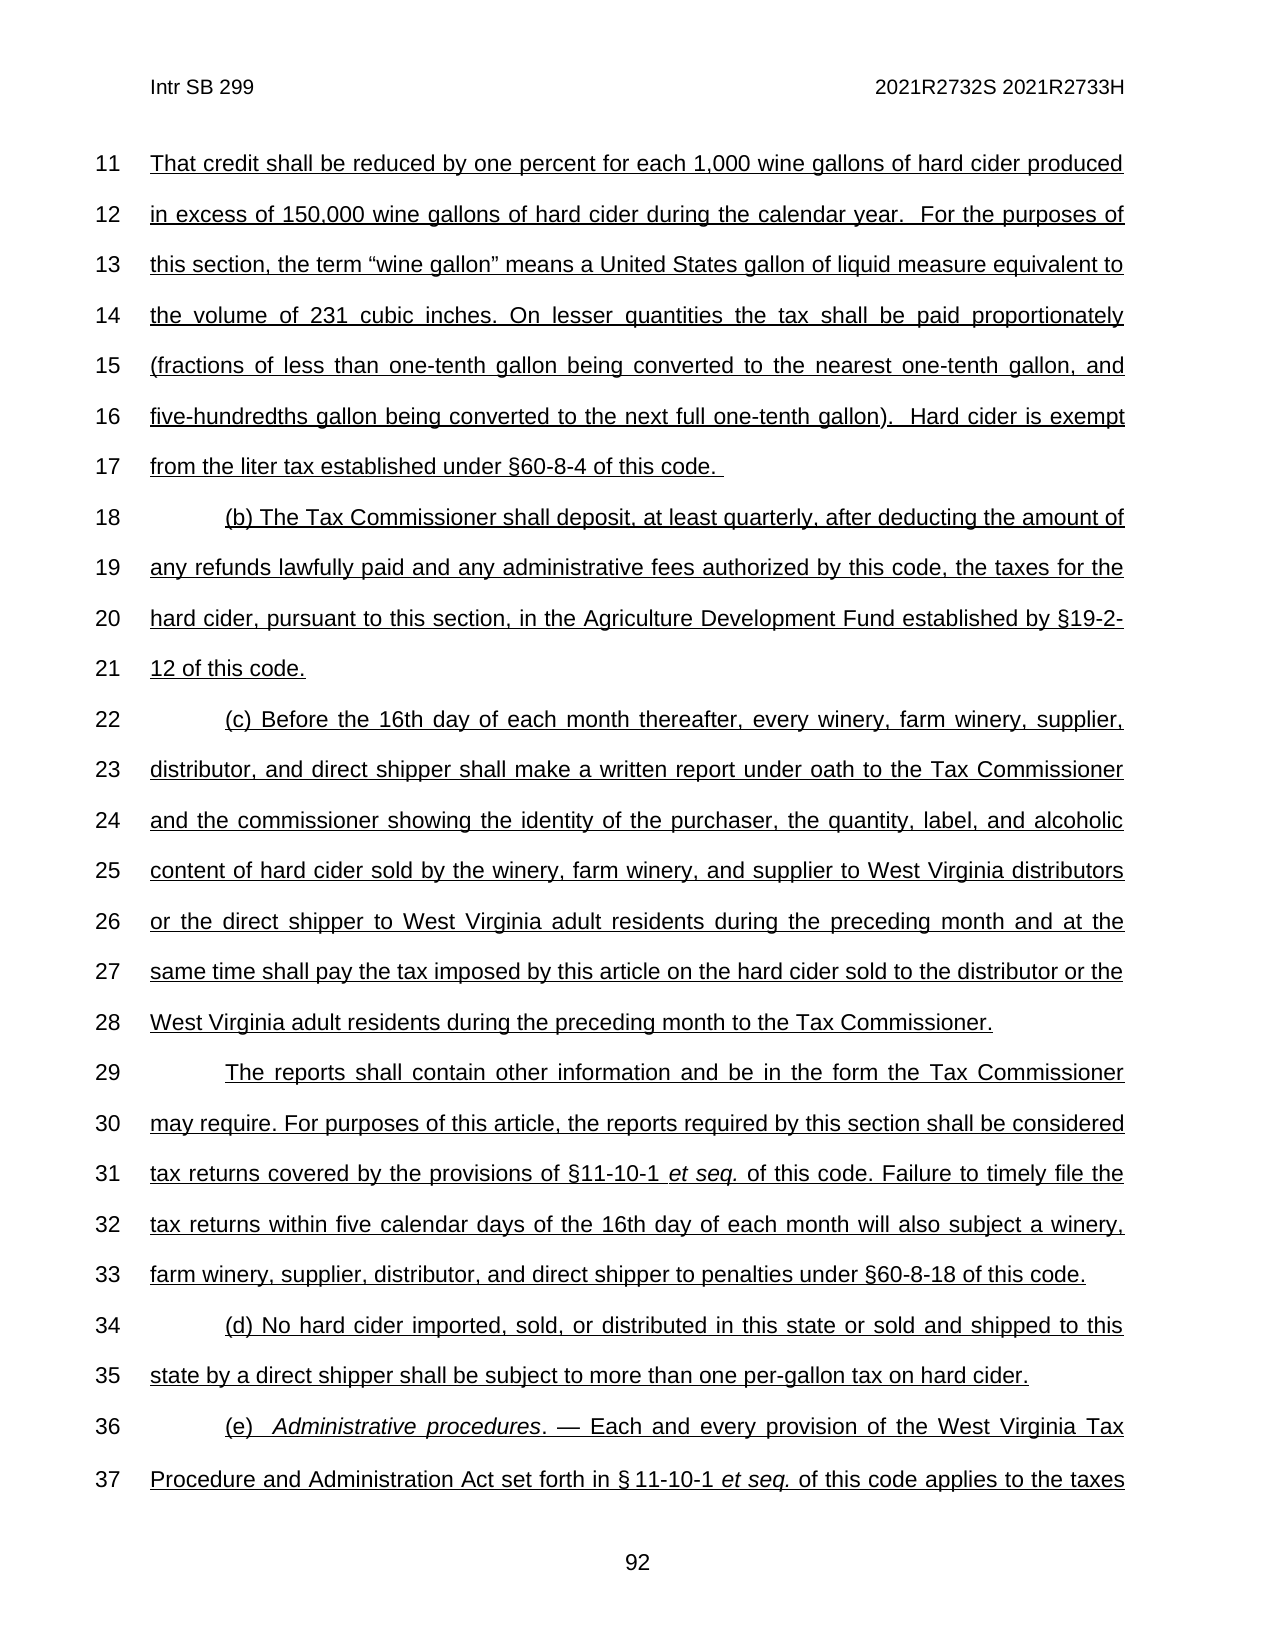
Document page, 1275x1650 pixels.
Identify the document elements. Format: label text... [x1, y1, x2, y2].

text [150, 1413, 1125, 1489]
text (c) Before the 16th day of each month thereafter, every winery, farm winery, supplier, distributor, and direct shipper shall make a written report under oath to the Tax Commissioner and the commissioner showing the identity of the purchaser, the quantity, label, and alcoholic content of hard cider sold by the winery, farm winery, and supplier to West Virginia distributors or the direct shipper to West Virginia adult residents during the preceding month and at the same time shall pay the tax imposed by this article on the hard cider sold to the distributor or the West Virginia adult residents during the preceding month to the Tax Commissioner. [150, 932, 1125, 1035]
text (c) Before the 16th day of each month thereafter, every winery, farm winery, supplier, distributor, and direct shipper shall make a written report under oath to the Tax Commissioner and the commissioner showing the identity of the purchaser, the quantity, label, and alcoholic content of hard cider sold by the winery, farm winery, and supplier to West Virginia distributors or the direct shipper to West Virginia adult residents during the preceding month and at the same time shall pay the tax imposed by this article on the hard cider sold to the distributor or the West Virginia adult residents during the preceding month to the Tax Commissioner. [150, 881, 1125, 931]
text The reports shall contain other information and be in the form the Tax Commissioner may require. For purposes of this article, the reports required by this section shall be considered tax returns covered by the provisions of §11-10-1 et seq. of this code. Failure to timely file the tax returns within five calendar days of the 16th day of each month will also subject a winery, farm winery, supplier, distributor, and direct shipper to penalties under §60-8-18 of this code. [150, 1235, 1125, 1288]
text (b) The Tax Commissioner shall deposit, at least quarterly, after deducting the amount of any refunds lawfully paid and any administrative fees authorized by this code, the taxes for the hard cider, pursuant to this section, in the Agriculture Development Fund established by §19-2-12 of this code. [150, 504, 1125, 682]
text The reports shall contain other information and be in the form the Tax Commissioner may require. For purposes of this article, the reports required by this section shall be considered tax returns covered by the provisions of §11-10-1 et seq. of this code. Failure to timely file the tax returns within five calendar days of the 16th day of each month will also subject a winery, farm winery, supplier, distributor, and direct shipper to penalties under §60-8-18 of this code. [150, 1134, 1125, 1234]
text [150, 150, 1125, 223]
text (d) No hard cider imported, sold, or distributed in this state or sold and shipped to this state by a direct shipper shall be subject to more than one per-gallon tax on hard cider. [150, 1312, 1125, 1389]
text (c) Before the 16th day of each month thereafter, every winery, farm winery, supplier, distributor, and direct shipper shall make a written report under oath to the Tax Commissioner and the commissioner showing the identity of the purchaser, the quantity, label, and alcoholic content of hard cider sold by the winery, farm winery, and supplier to West Virginia distributors or the direct shipper to West Virginia adult residents during the preceding month and at the same time shall pay the tax imposed by this article on the hard cider sold to the distributor or the West Virginia adult residents during the preceding month to the Tax Commissioner. [150, 706, 1125, 880]
text The reports shall contain other information and be in the form the Tax Commissioner may require. For purposes of this article, the reports required by this section shall be considered tax returns covered by the provisions of §11-10-1 et seq. of this code. Failure to timely file the tax returns within five calendar days of the 16th day of each month will also subject a winery, farm winery, supplier, distributor, and direct shipper to penalties under §60-8-18 of this code. [150, 1059, 1125, 1133]
